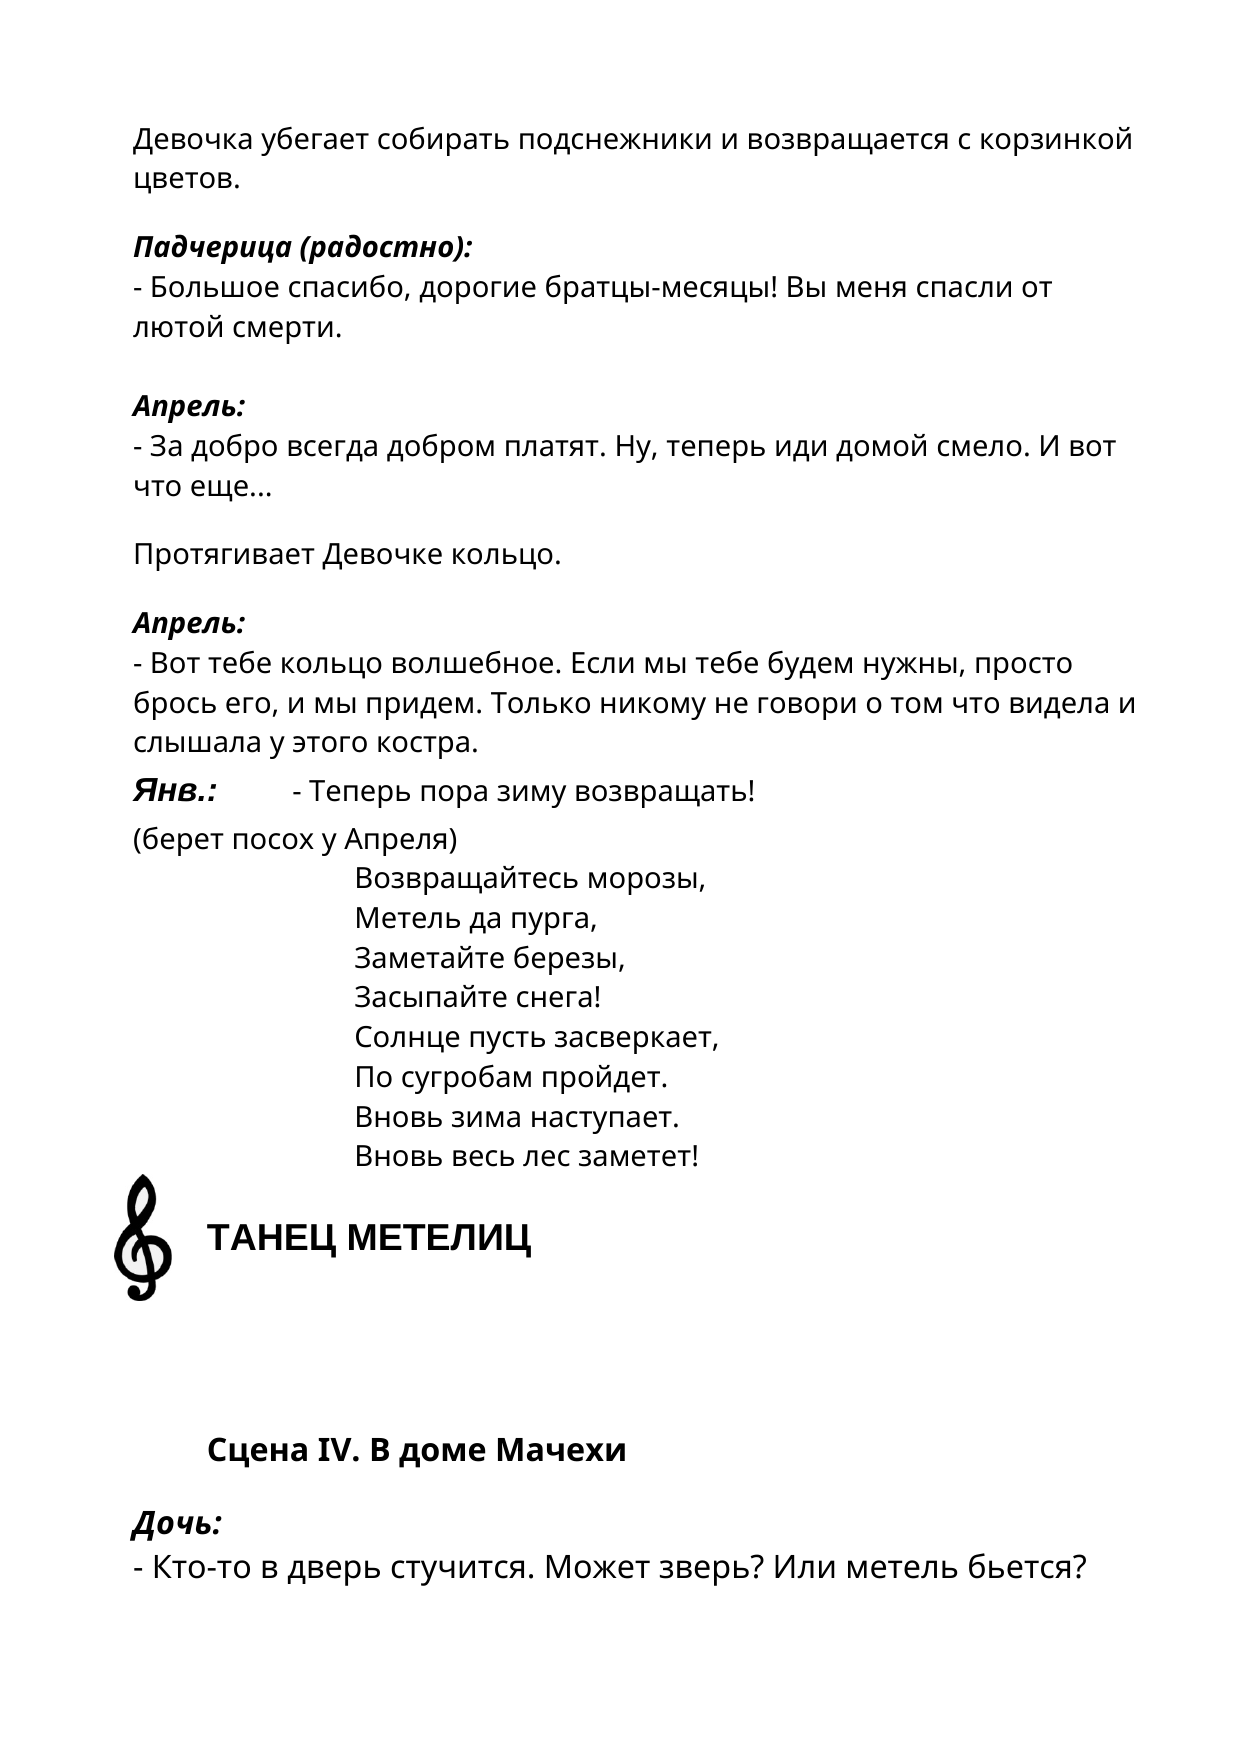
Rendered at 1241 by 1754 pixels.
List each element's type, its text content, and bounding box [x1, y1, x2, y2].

text Вновь весь лес заметет! [207, 1136, 1152, 1175]
text Апрель: - За добро всегда добром платят. Ну, теперь иди домой смело. И вот что еще... [133, 385, 1152, 504]
text (берет посох у Апреля) [133, 809, 1152, 858]
text По сугробам пройдет. [207, 1056, 1152, 1096]
text Апрель: - Вот тебе кольцо волшебное. Если мы тебе будем нужны, просто брось его, и мы придем. Только никому не говори о том что видела и слышала у этого костра. [133, 602, 1152, 761]
text Дочь: - Кто-то в дверь стучится. Может зверь? Или метель бьется? [133, 1500, 1152, 1588]
text Сцена IV. В доме Мачехи [207, 1427, 1152, 1471]
text Девочка убегает собирать подснежники и возвращается с корзинкой цветов. [133, 118, 1152, 197]
text Янв.: - Теперь пора зиму возвращать! [133, 761, 1152, 809]
picture [114, 1174, 172, 1301]
text Возвращайтесь морозы, [207, 858, 1152, 897]
text Солнце пусть засверкает, [207, 1016, 1152, 1056]
text ТАНЕЦ МЕТЕЛИЦ [207, 1215, 1152, 1258]
text Заметайте березы, [207, 937, 1152, 977]
text Падчерица (радостно): - Большое спасибо, дорогие братцы-месяцы! Вы меня спасли от лютой смерти. [133, 227, 1152, 346]
text Засыпайте снега! [207, 977, 1152, 1016]
text Протягивает Девочке кольцо. [133, 534, 1152, 573]
text Вновь зима наступает. [207, 1096, 1152, 1136]
text Метель да пурга, [207, 897, 1152, 937]
